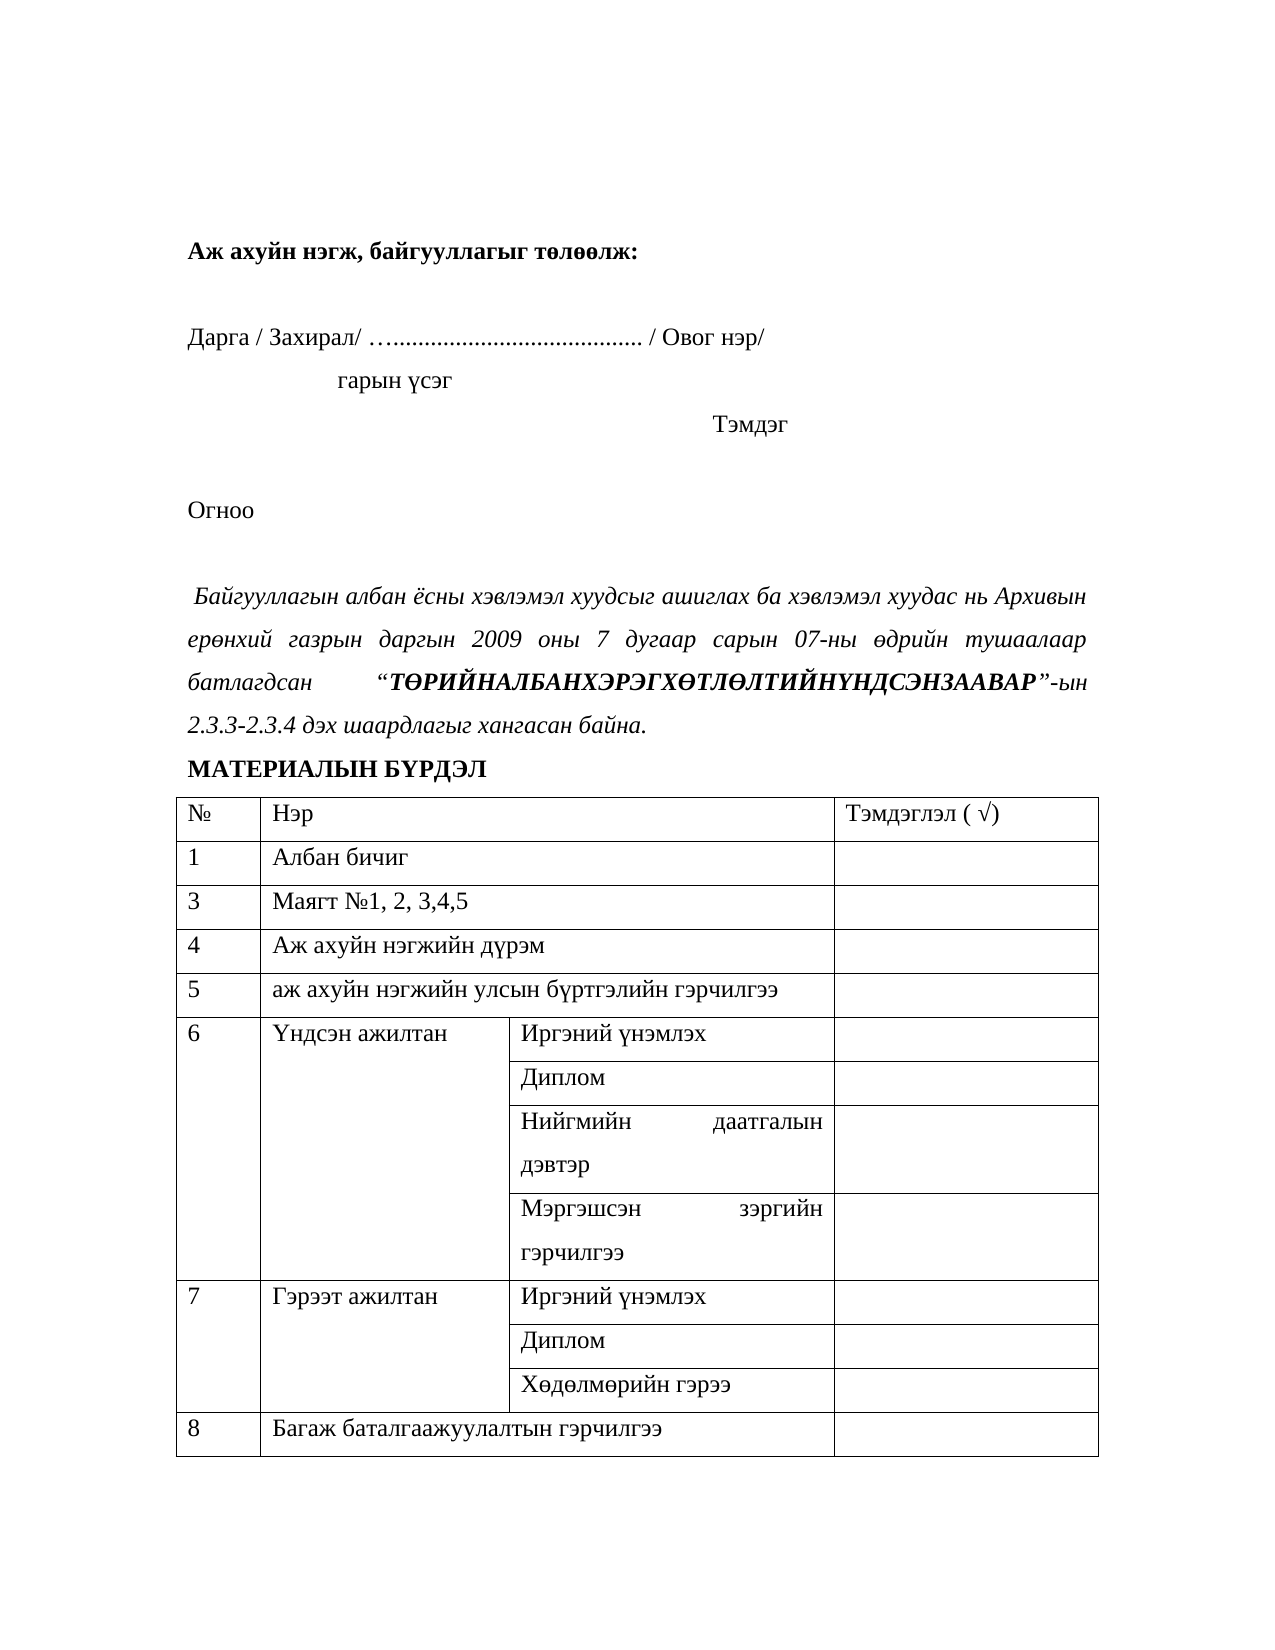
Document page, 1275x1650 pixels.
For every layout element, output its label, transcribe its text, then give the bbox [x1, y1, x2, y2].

table_cell [835, 842, 1098, 885]
table_cell [835, 1413, 1098, 1456]
text Тэмдэг [712, 409, 1087, 437]
table_cell [835, 1062, 1098, 1105]
table_cell Иргэний үнэмлэх [510, 1281, 834, 1324]
text Огноо [187, 495, 1087, 524]
table_cell 3 [177, 886, 260, 929]
table_cell [835, 1194, 1098, 1280]
text Аж ахуйн нэгж, байгууллагыг төлөөлж: [187, 236, 1087, 265]
table_cell 1 [177, 842, 260, 885]
table_header № [177, 798, 260, 841]
table_cell Албан бичиг [261, 842, 834, 885]
text гарын үсэг [337, 366, 1087, 394]
text МАТЕРИАЛЫН БҮРДЭЛ [187, 754, 1087, 782]
table_cell [835, 1369, 1098, 1412]
table_cell Нийгмийн даатгалын дэвтэр [510, 1106, 834, 1192]
table_cell Маягт №1, 2, 3,4,5 [261, 886, 834, 929]
table_cell Диплом [510, 1325, 834, 1368]
table_cell 6 [177, 1018, 260, 1280]
table_cell Гэрээт ажилтан [261, 1281, 509, 1412]
table_cell [835, 1281, 1098, 1324]
table_cell [835, 886, 1098, 929]
text Дарга / Захирал/ …........................................ / Овог нэр/ [187, 322, 1087, 351]
table_cell Иргэний үнэмлэх [510, 1018, 834, 1061]
table_header Нэр [261, 798, 834, 841]
table_cell Үндсэн ажилтан [261, 1018, 509, 1280]
table_cell Диплом [510, 1062, 834, 1105]
table_cell Аж ахуйн нэгжийн дүрэм [261, 930, 834, 973]
table_cell 4 [177, 930, 260, 973]
table_cell [835, 1106, 1098, 1192]
table_cell Мэргэшсэн зэргийн гэрчилгээ [510, 1194, 834, 1280]
table_cell 5 [177, 974, 260, 1017]
table_cell 7 [177, 1281, 260, 1412]
table_cell аж ахуйн нэгжийн улсын бүртгэлийн гэрчилгээ [261, 974, 834, 1017]
table_cell Хөдөлмөрийн гэрээ [510, 1369, 834, 1412]
table_cell [835, 1325, 1098, 1368]
text Байгууллагын албан ёсны хэвлэмэл хуудсыг ашиглах ба хэвлэмэл хуудас нь Архивын ерөнхий газрын даргын 2009 оны 7 дугаар сарын 07-ны өдрийн тушаалаар батлагдсан “ТӨРИЙНАЛБАНХЭРЭГХӨТЛӨЛТИЙНҮНДСЭНЗААВАР”-ын 2.3.3-2.3.4 дэх шаардлагыг хангасан байна. [187, 581, 1087, 739]
table_cell [835, 974, 1098, 1017]
table_cell [835, 1018, 1098, 1061]
table_cell 8 [177, 1413, 260, 1456]
table_header Тэмдэглэл ( √) [835, 798, 1098, 841]
table_cell Багаж баталгаажуулалтын гэрчилгээ [261, 1413, 834, 1456]
table_cell [835, 930, 1098, 973]
